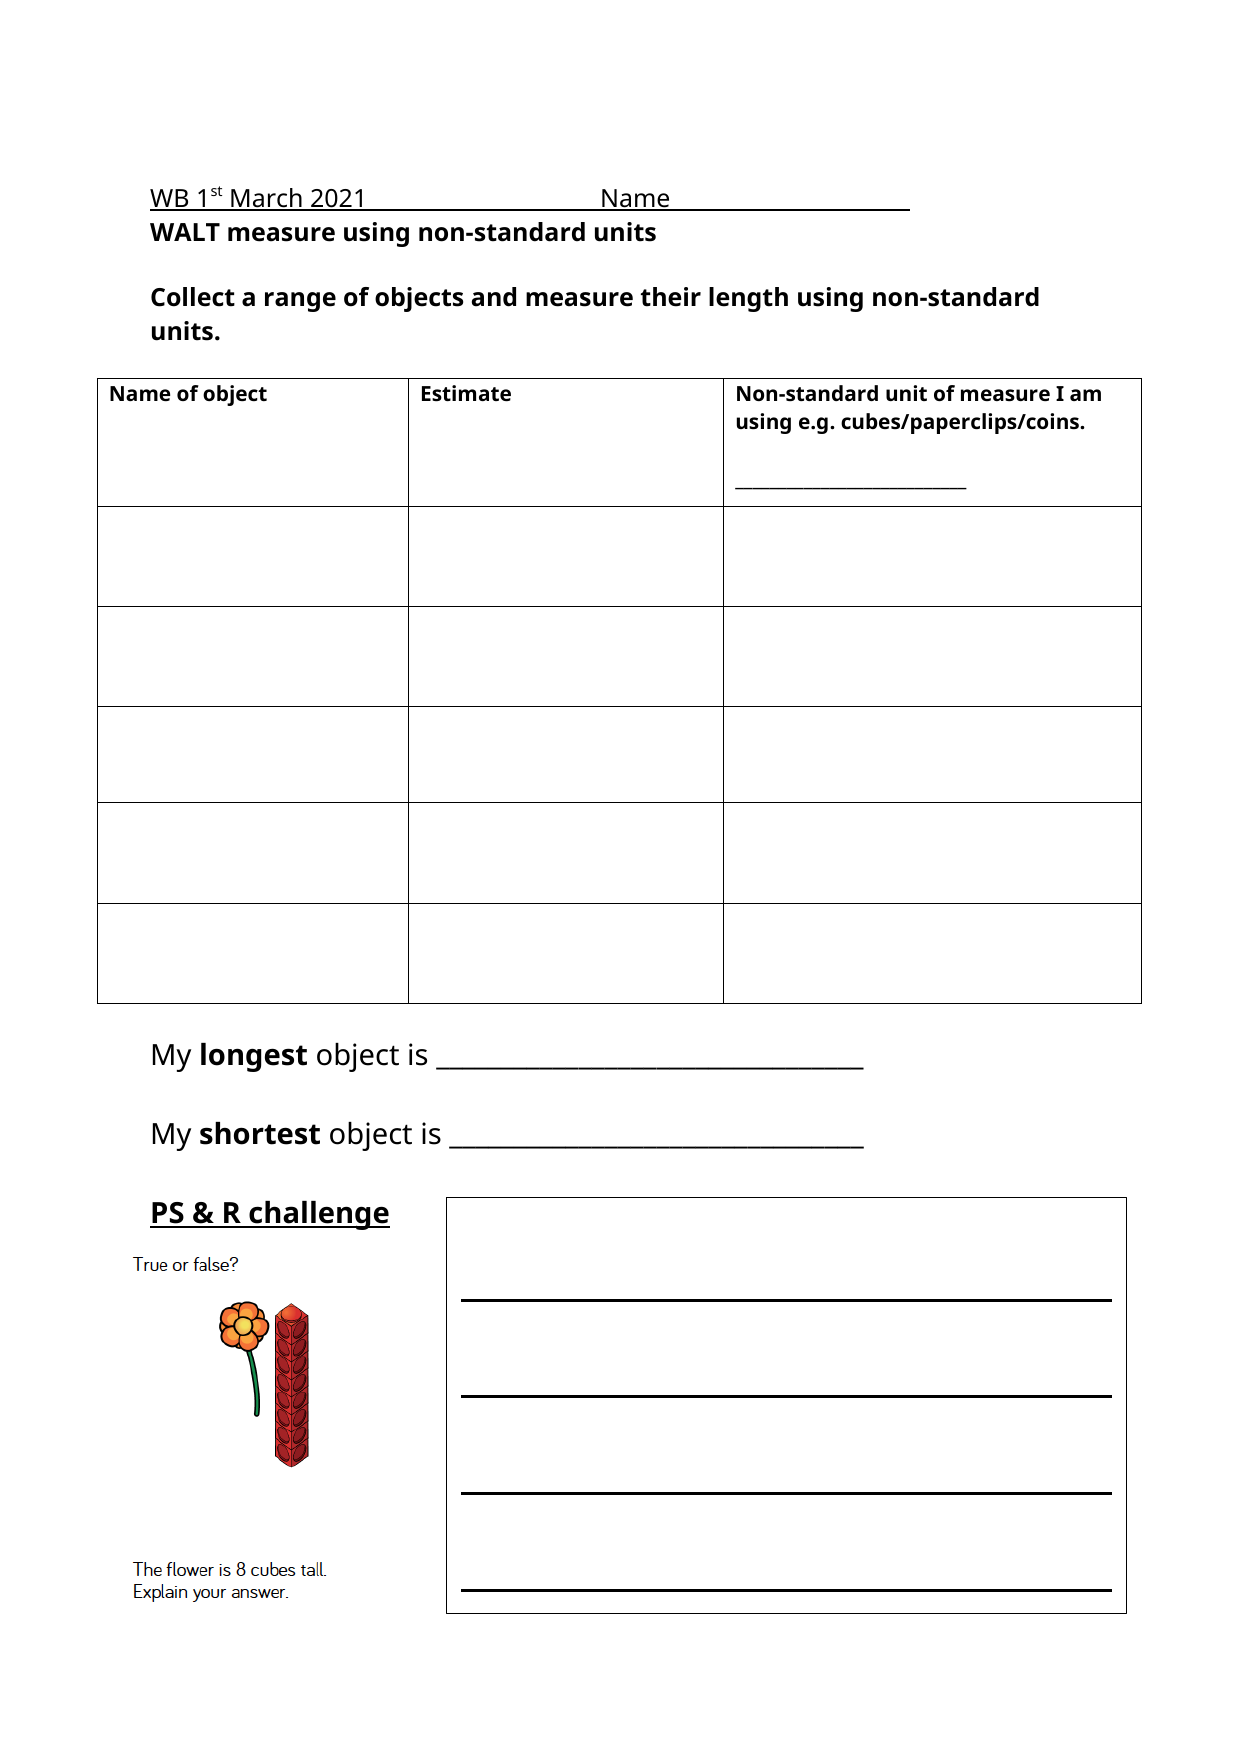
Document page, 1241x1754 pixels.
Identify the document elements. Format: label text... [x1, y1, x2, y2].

text WALT measure using non-standard units [150, 214, 1090, 249]
text My longest object is _________________________________ [150, 1034, 1090, 1074]
table_cell [724, 507, 1141, 606]
table_cell [724, 904, 1141, 1002]
table_header Name of object [98, 379, 408, 506]
table_header Non-standard unit of measure I am using e.g. cubes/paperclips/coins. ___________________________ [724, 379, 1141, 506]
table_cell [98, 803, 408, 902]
table_cell [98, 904, 408, 1002]
table_cell [409, 707, 723, 802]
text WB 1st March 2021 Name _____________________ [150, 181, 1090, 214]
table_cell [409, 803, 723, 902]
table_cell [98, 507, 408, 606]
table_cell [724, 607, 1141, 706]
table_cell [724, 707, 1141, 802]
table_cell [409, 507, 723, 606]
table_cell [409, 904, 723, 1002]
table_cell [724, 803, 1141, 902]
table_header Estimate [409, 379, 723, 506]
text Collect a range of objects and measure their length using non-standard units. [150, 279, 1090, 347]
text PS & R challenge [150, 1193, 1090, 1232]
table_cell [409, 607, 723, 706]
picture [123, 1246, 396, 1613]
table_cell [98, 707, 408, 802]
table_cell [98, 607, 408, 706]
text My shortest object is ________________________________ [150, 1113, 1090, 1153]
